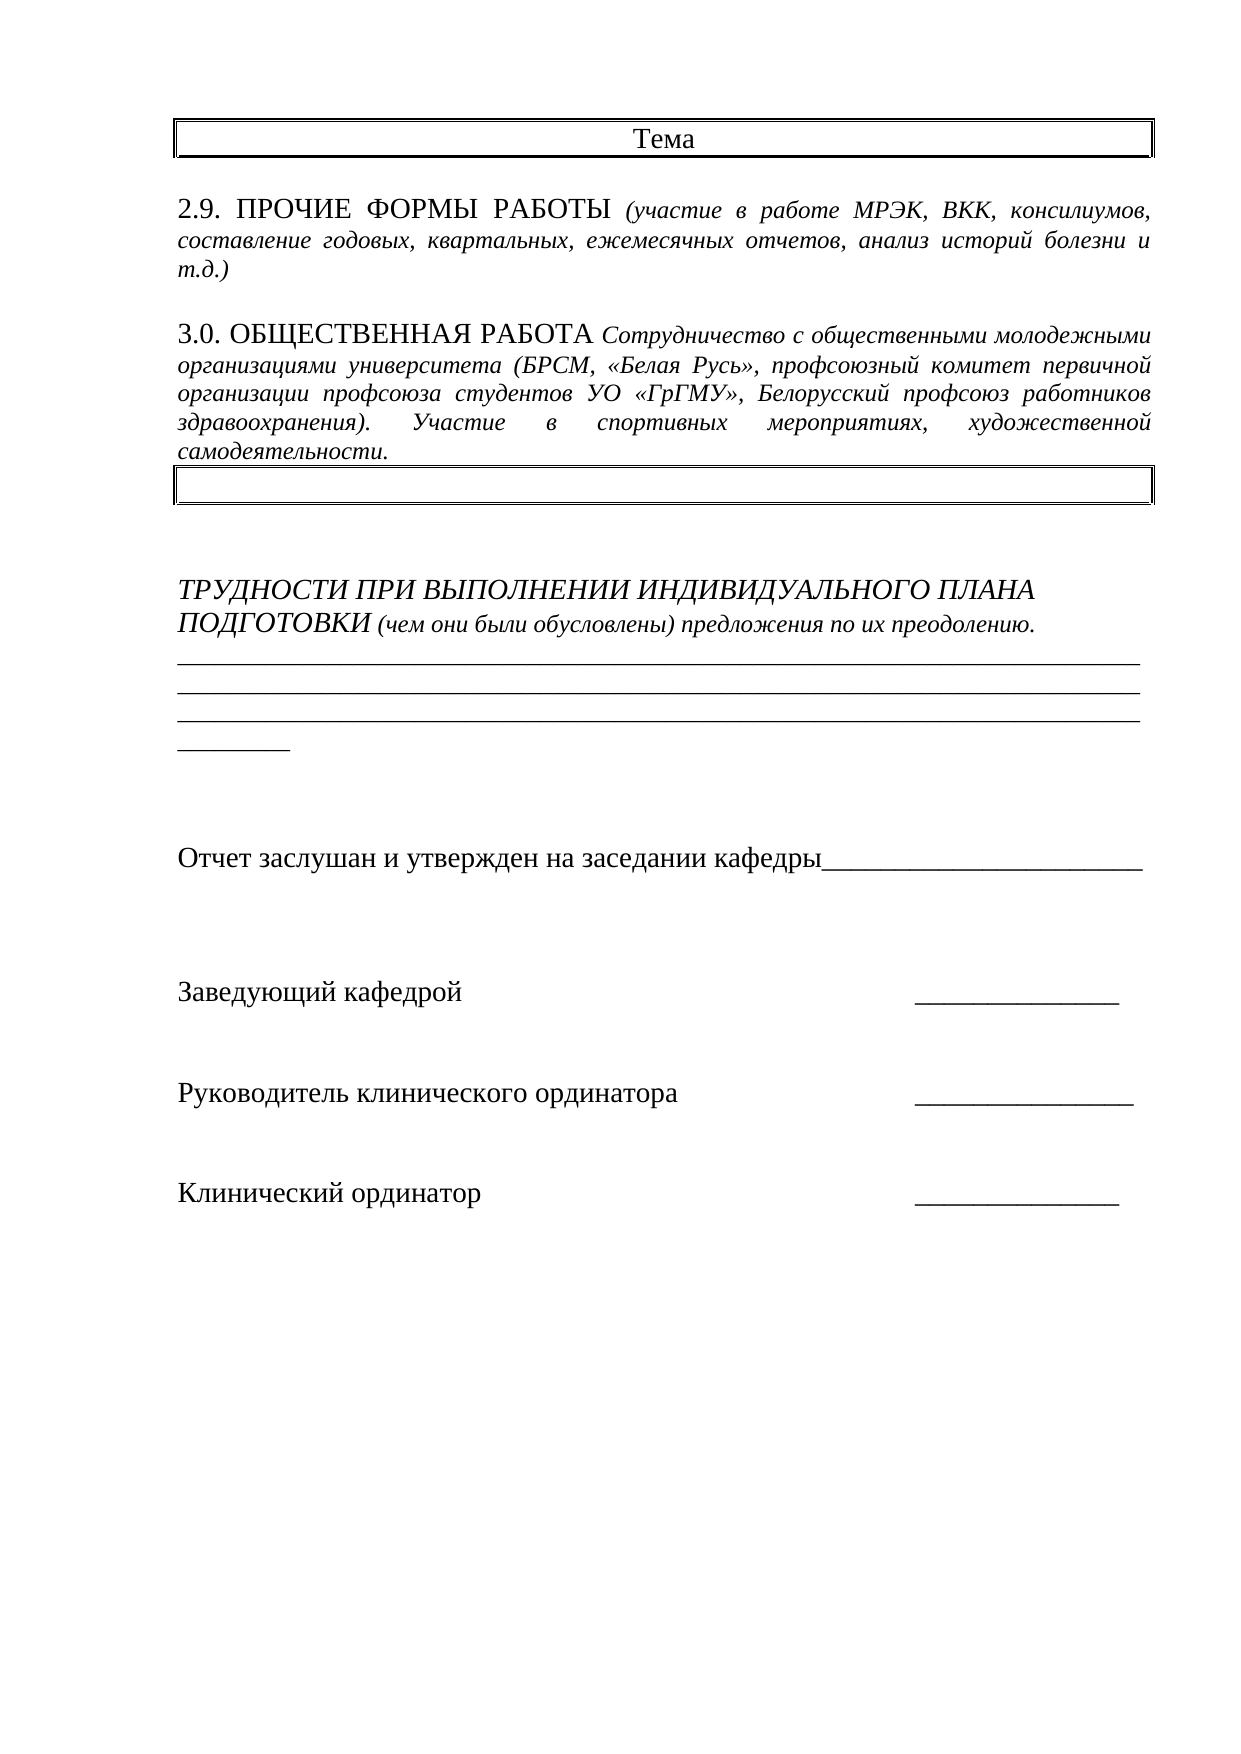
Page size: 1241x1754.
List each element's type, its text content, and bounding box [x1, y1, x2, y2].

text ТРУДНОСТИ ПРИ ВЫПОЛНЕНИИ ИНДИВИДУАЛЬНОГО ПЛАНА ПОДГОТОВКИ (чем они были обусловлены) предложения по их преодолению. [177, 572, 1152, 639]
text Руководитель клинического ординатора _______________ [177, 1075, 1152, 1108]
table_header Тема [177, 122, 1151, 155]
text Заведующий кафедрой ______________ [177, 974, 1152, 1008]
text Клинический ординатор ______________ [177, 1176, 1152, 1209]
text 2.9. ПРОЧИЕ ФОРМЫ РАБОТЫ (участие в работе МРЭК, ВКК, консилиумов, составление годовых, квартальных, ежемесячных отчетов, анализ историй болезни и т.д.) [177, 192, 1152, 283]
text ________________________________________________________________________________________________________________________________________________________________________________________________________________________________________________ [177, 639, 1152, 754]
text 3.0. ОБЩЕСТВЕННАЯ РАБОТА Сотрудничество с общественными молодежными организациями университета (БРСМ, «Белая Русь», профсоюзный комитет первичной организации профсоюза студентов УО «ГрГМУ», Белорусский профсоюз работников здравоохранения). Участие в спортивных мероприятиях, художественной самодеятельности. [177, 316, 1152, 465]
text Отчет заслушан и утвержден на заседании кафедры______________________ [177, 840, 1152, 874]
table_header [177, 468, 1151, 502]
